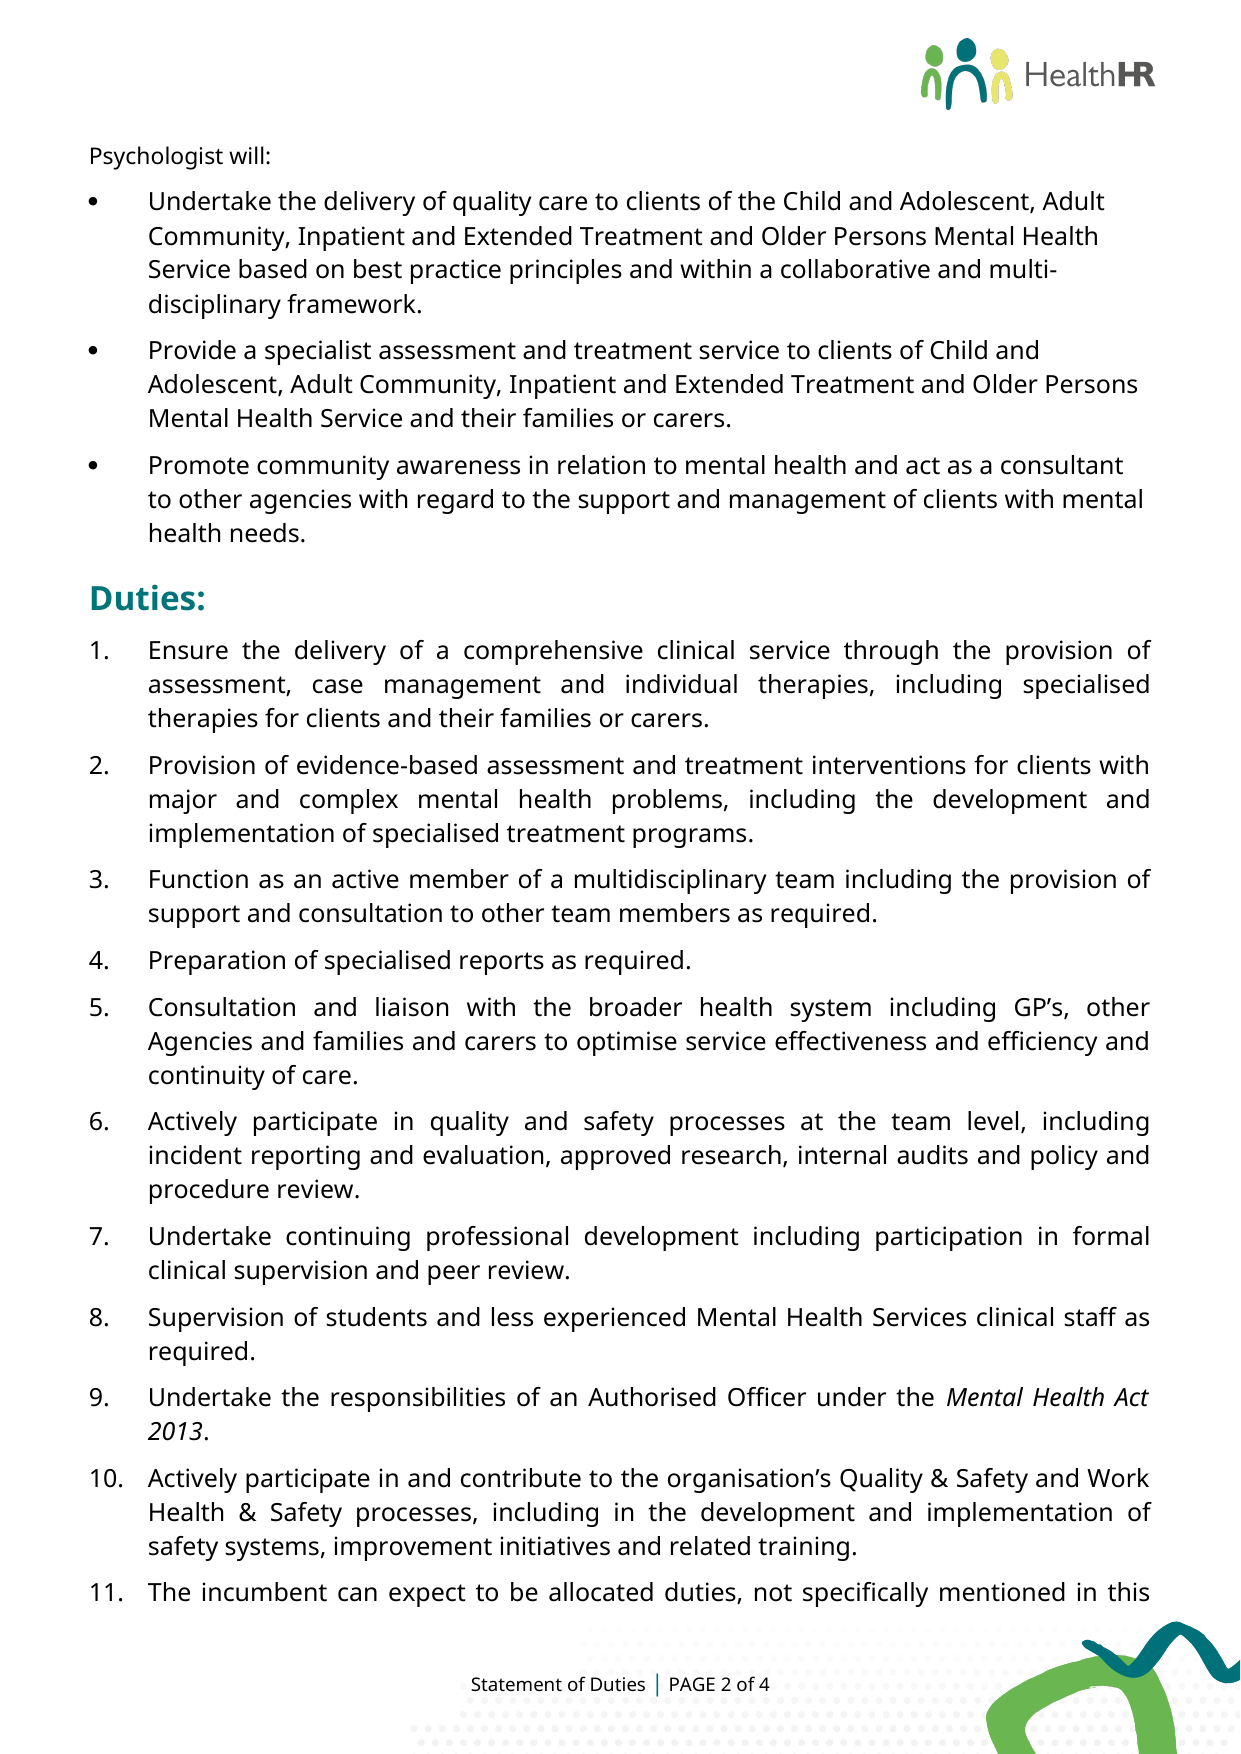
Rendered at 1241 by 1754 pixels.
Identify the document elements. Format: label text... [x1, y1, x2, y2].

list Actively participate in and contribute to the organisation’s Quality & Safety and Work Health & Safety processes, including in the development and implementation of safety systems, improvement initiatives and related training. [89, 1460, 1152, 1563]
list Preparation of specialised reports as required. [89, 943, 1152, 977]
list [89, 1575, 1152, 1609]
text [89, 140, 1152, 172]
list Undertake the responsibilities of an Authorised Officer under the Mental Health Act 2013. [89, 1380, 1152, 1448]
list Supervision of students and less experienced Mental Health Services clinical staff as required. [89, 1299, 1152, 1367]
list Actively participate in quality and safety processes at the team level, including incident reporting and evaluation, approved research, internal audits and policy and procedure review. [89, 1104, 1152, 1206]
list Provide a specialist assessment and treatment service to clients of Child and Adolescent, Adult Community, Inpatient and Extended Treatment and Older Persons Mental Health Service and their families or carers. [89, 333, 1152, 435]
list Undertake continuing professional development including participation in formal clinical supervision and peer review. [89, 1218, 1152, 1287]
list Promote community awareness in relation to mental health and act as a consultant to other agencies with regard to the support and management of clients with mental health needs. [89, 447, 1152, 550]
list Ensure the delivery of a comprehensive clinical service through the provision of assessment, case management and individual therapies, including specialised therapies for clients and their families or carers. [89, 633, 1152, 735]
picture [30, 1580, 1241, 1754]
subtitle Duties: [89, 575, 1152, 620]
list Provision of evidence-based assessment and treatment interventions for clients with major and complex mental health problems, including the development and implementation of specialised treatment programs. [89, 747, 1152, 849]
picture [920, 38, 1156, 110]
list Undertake the delivery of quality care to clients of the Child and Adolescent, Adult Community, Inpatient and Extended Treatment and Older Persons Mental Health Service based on best practice principles and within a collaborative and multi-disciplinary framework. [89, 184, 1152, 320]
list Consultation and liaison with the broader health system including GP’s, other Agencies and families and carers to optimise service effectiveness and efficiency and continuity of care. [89, 989, 1152, 1091]
list Function as an active member of a multidisciplinary team including the provision of support and consultation to other team members as required. [89, 862, 1152, 930]
